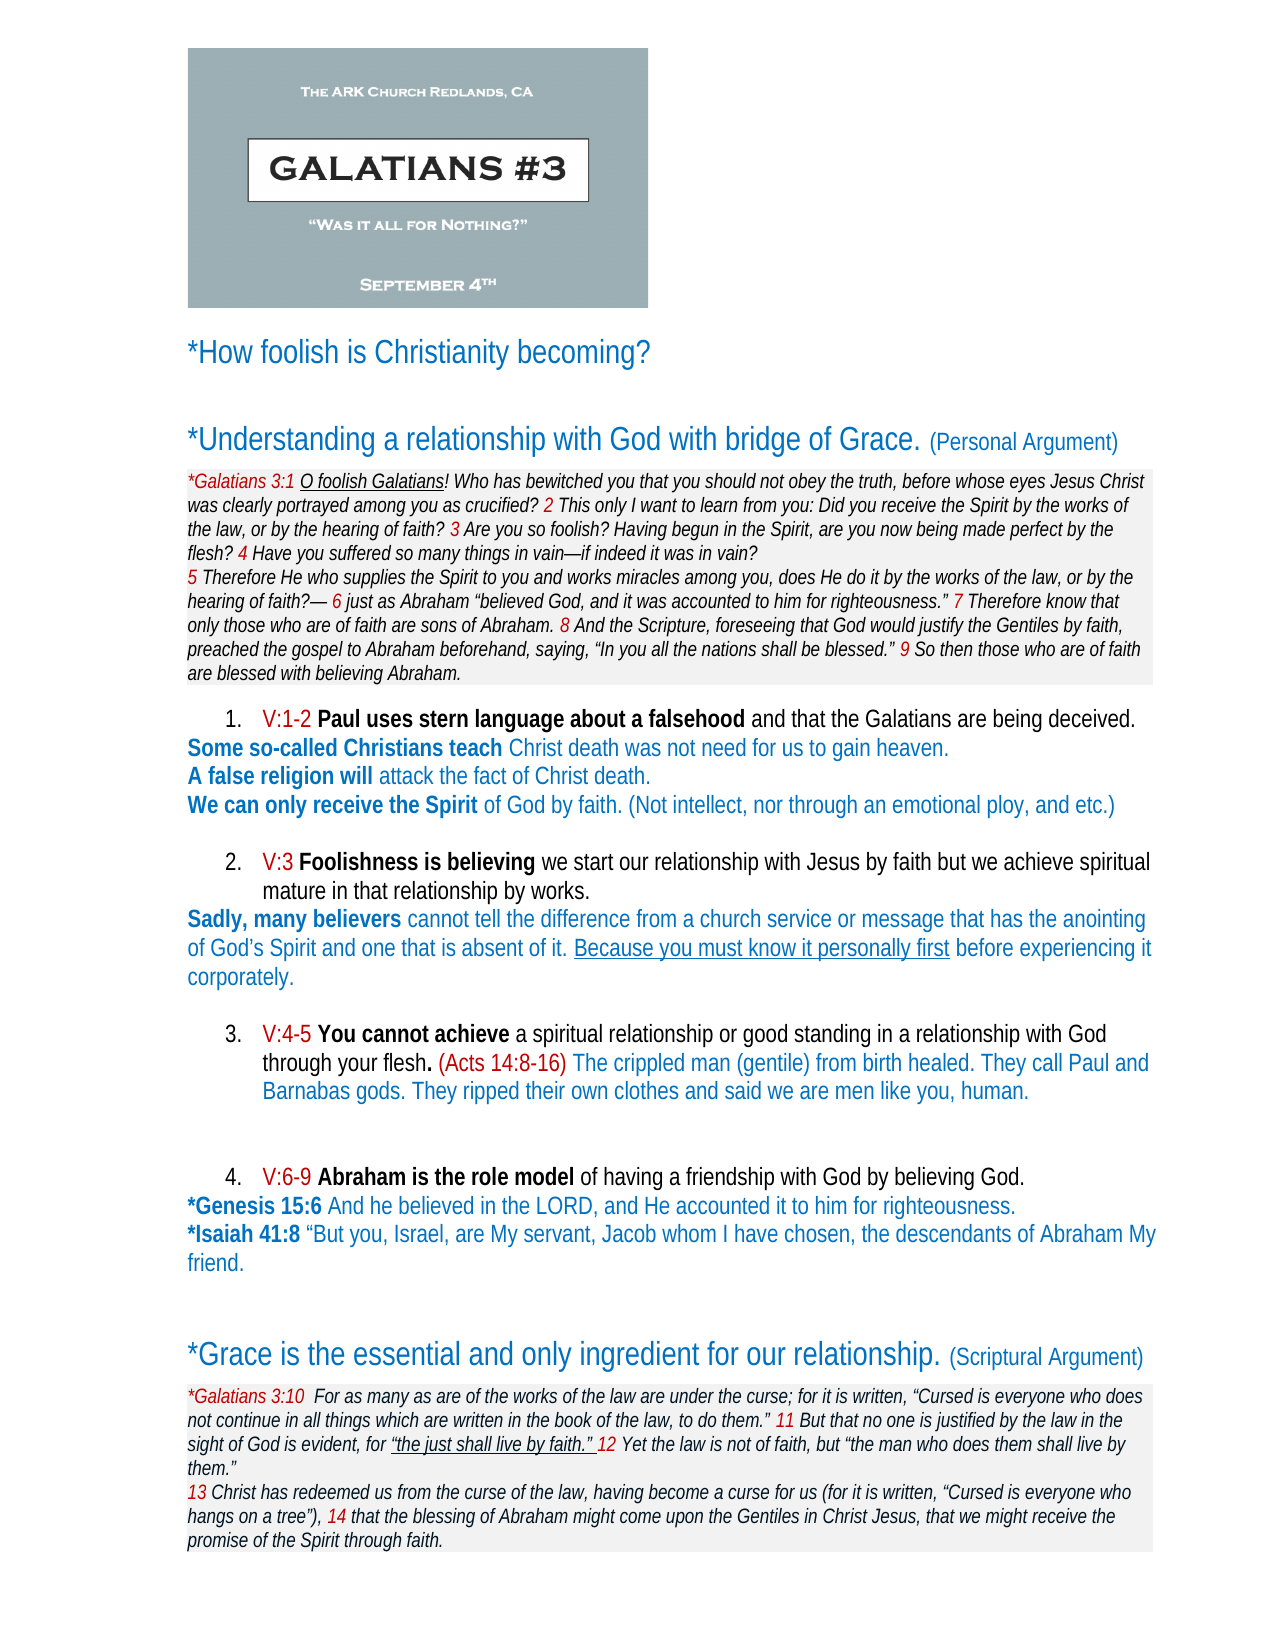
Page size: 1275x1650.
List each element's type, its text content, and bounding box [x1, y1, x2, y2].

text 5 Therefore He who supplies the Spirit to you and works miracles among you, does He do it by the works of the law, or by the hearing of faith?— 6 just as Abraham “believed God, and it was accounted to him for righteousness.” 7 Therefore know that only those who are of faith are sons of Abraham. 8 And the Scripture, foreseeing that God would justify the Gentiles by faith, preached the gospel to Abraham beforehand, saying, “In you all the nations shall be blessed.” 9 So then those who are of faith are blessed with believing Abraham. [187, 565, 1153, 685]
text *Grace is the essential and only ingredient for our relationship. (Scriptural Argument) [187, 1334, 1162, 1372]
text *Isaiah 41:8 “But you, Israel, are My servant, Jacob whom I have chosen, the descendants of Abraham My friend. [187, 1219, 1162, 1277]
picture [187, 48, 649, 308]
text *Galatians 3:10 For as many as are of the works of the law are under the curse; for it is written, “Cursed is everyone who does not continue in all things which are written in the book of the law, to do them.” 11 But that no one is justified by the law in the sight of God is evident, for “the just shall live by faith.” 12 Yet the law is not of faith, but “the man who does them shall live by them.” [236, 1384, 1153, 1480]
text A false religion will attack the fact of Christ death. [187, 761, 1162, 790]
text *Galatians 3:1 O foolish Galatians! Who has bewitched you that you should not obey the truth, before whose eyes Jesus Christ was clearly portrayed among you as crucified? 2 This only I want to learn from you: Did you receive the Spirit by the works of the law, or by the hearing of faith? 3 Are you so foolish? Having begun in the Spirit, are you now being made perfect by the flesh? 4 Have you suffered so many things in vain—if indeed it was in vain? [187, 469, 1153, 565]
list V:1-2 Paul uses stern language about a falsehood and that the Galatians are being deceived. [225, 704, 1162, 732]
text 13 Christ has redeemed us from the curse of the law, having become a curse for us (for it is written, “Cursed is everyone who hangs on a tree”), 14 that the blessing of Abraham might come upon the Gentiles in Christ Jesus, that we might receive the promise of the Spirit through faith. [444, 1480, 1153, 1552]
text *Genesis 15:6 And he believed in the LORD, and He accounted it to him for righteousness. [187, 1191, 1162, 1219]
list V:4-5 You cannot achieve a spiritual relationship or good standing in a relationship with God through your flesh. (Acts 14:8-16) The crippled man (gentile) from birth healed. They call Paul and Barnabas gods. They ripped their own clothes and said we are men like you, human. [225, 1019, 1162, 1105]
list V:6-9 Abraham is the role model of having a friendship with God by believing God. [225, 1162, 1162, 1191]
list V:3 Foolishness is believing we start our relationship with Jesus by faith but we achieve spiritual mature in that relationship by works. [225, 847, 1162, 904]
text *How foolish is Christianity becoming? [187, 333, 1162, 371]
text We can only receive the Spirit of God by faith. (Not intellect, nor through an emotional ploy, and etc.) [187, 790, 1162, 818]
text Some so-called Christians teach Christ death was not need for us to gain heaven. [187, 732, 1162, 761]
text *Understanding a relationship with God with bridge of Grace. (Personal Argument) [187, 419, 1162, 457]
text Sadly, many believers cannot tell the difference from a church service or message that has the anointing of God’s Spirit and one that is absent of it. Because you must know it personally first before experiencing it corporately. [187, 904, 1162, 990]
